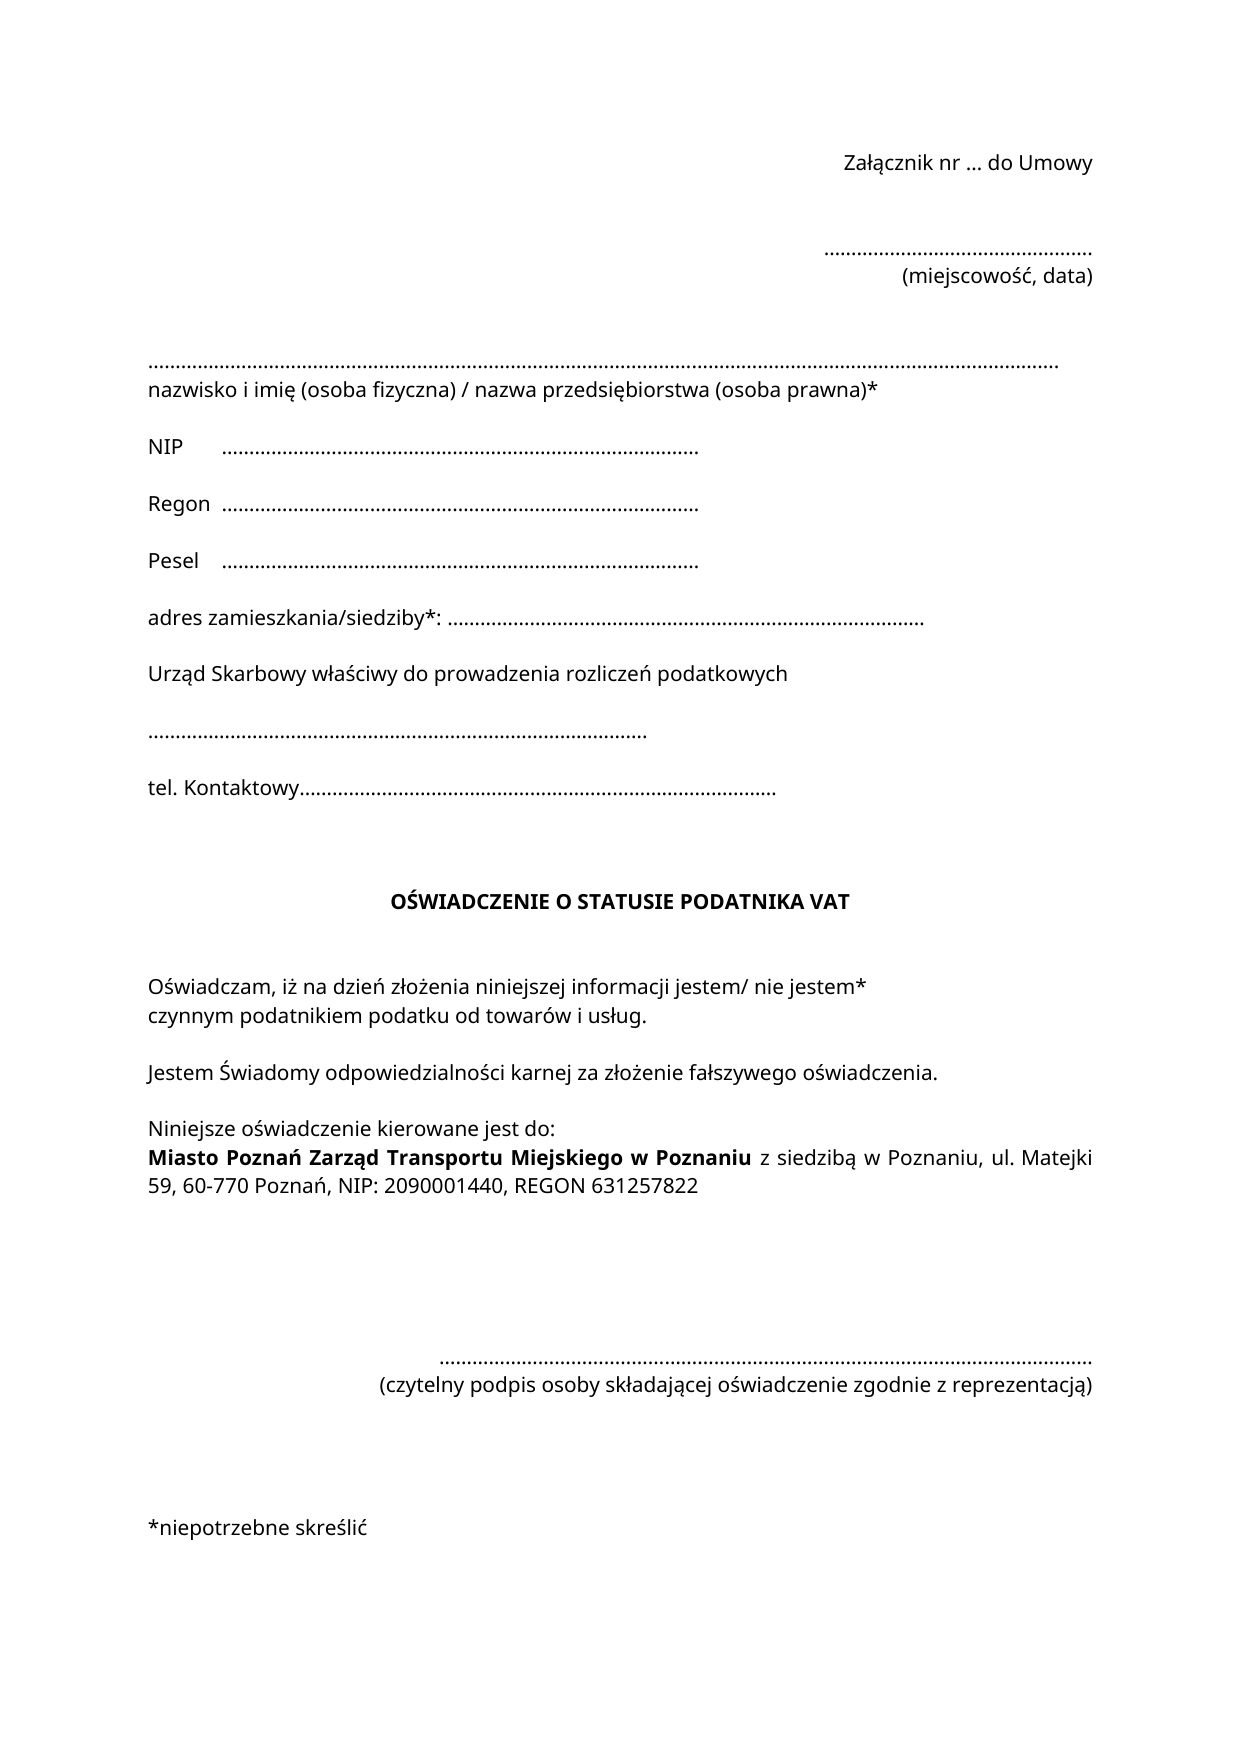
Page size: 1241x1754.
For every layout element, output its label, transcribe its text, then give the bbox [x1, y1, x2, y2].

text adres zamieszkania/siedziby*: …………………………………………………………………………… [148, 603, 1093, 631]
text Niniejsze oświadczenie kierowane jest do: [148, 1114, 1093, 1143]
text NIP …………………………………………………………………………… [148, 432, 1093, 460]
text *niepotrzebne skreślić [148, 1513, 1093, 1541]
text nazwisko i imię (osoba fizyczna) / nazwa przedsiębiorstwa (osoba prawna)* [148, 375, 1093, 403]
text (miejscowość, data) [148, 261, 1093, 290]
text …………………………………………………………………………………………………………………………………………………. [148, 347, 1093, 375]
text tel. Kontaktowy…………………………………………………………………………… [148, 773, 1093, 802]
text Oświadczam, iż na dzień złożenia niniejszej informacji jestem/ nie jestem* czynnym podatnikiem podatku od towarów i usług. [148, 972, 1093, 1029]
text Pesel …………………………………………………………………………… [148, 546, 1093, 574]
text (czytelny podpis osoby składającej oświadczenie zgodnie z reprezentacją) [148, 1370, 1093, 1399]
text Urząd Skarbowy właściwy do prowadzenia rozliczeń podatkowych ………………………………………………………………………………. [148, 659, 1093, 745]
text …………………………..…………………………………………………………………………… [148, 1342, 1093, 1370]
text …………………………………………. [148, 233, 1093, 261]
text Miasto Poznań Zarząd Transportu Miejskiego w Poznaniu z siedzibą w Poznaniu, ul. Matejki 59, 60-770 Poznań, NIP: 2090001440, REGON 631257822 [148, 1143, 1093, 1200]
text Jestem Świadomy odpowiedzialności karnej za złożenie fałszywego oświadczenia. [148, 1058, 1093, 1086]
text Załącznik nr … do Umowy [148, 148, 1093, 176]
text OŚWIADCZENIE O STATUSIE PODATNIKA VAT [148, 887, 1093, 915]
text Regon …………………………………………………………………………… [148, 489, 1093, 517]
